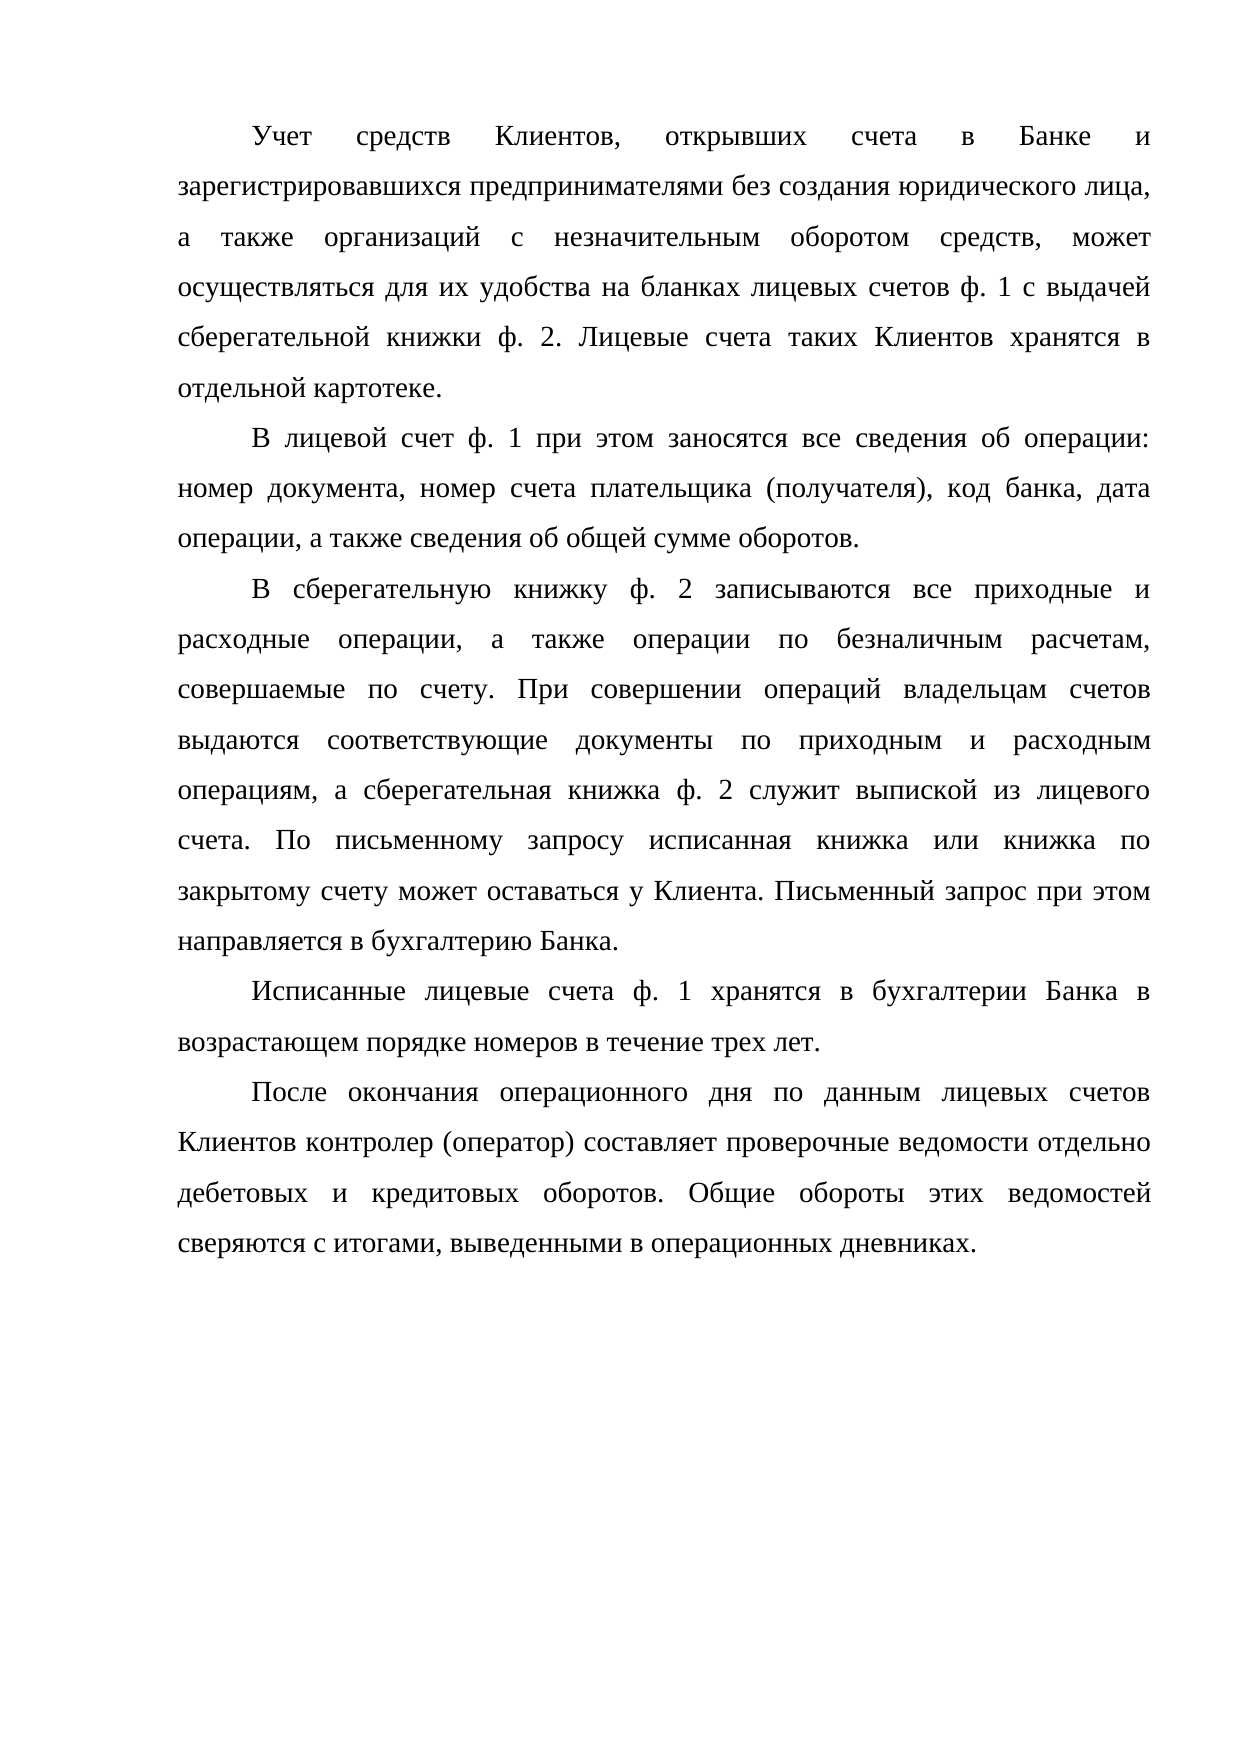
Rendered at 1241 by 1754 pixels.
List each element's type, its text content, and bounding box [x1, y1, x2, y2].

text В сберегательную книжку ф. 2 записываются все приходные и расходные операции, а также операции по безналичным расчетам, совершаемые по счету. При совершении операций владельцам счетов выдаются соответствующие документы по приходным и расходным операциям, а сберегательная книжка ф. 2 служит выпиской из лицевого счета. По письменному запросу исписанная книжка или книжка по закрытому счету может оставаться у Клиента. Письменный запрос при этом направляется в бухгалтерию Банка. [177, 571, 1152, 957]
text В лицевой счет ф. 1 при этом заносятся все сведения об операции: номер документа, номер счета плательщика (получателя), код банка, дата операции, а также сведения об общей сумме оборотов. [177, 420, 1152, 554]
text Исписанные лицевые счета ф. 1 хранятся в бухгалтерии Банка в возрастающем порядке номеров в течение трех лет. [177, 973, 1152, 1057]
text Учет средств Клиентов, открывших счета в Банке и зарегистрировавшихся предпринимателями без создания юридического лица, а также организаций с незначительным оборотом средств, может осуществляться для их удобства на бланках лицевых счетов ф. 1 с выдачей сберегательной книжки ф. 2. Лицевые счета таких Клиентов хранятся в отдельной картотеке. [177, 118, 1152, 403]
text После окончания операционного дня по данным лицевых счетов Клиентов контролер (оператор) составляет проверочные ведомости отдельно дебетовых и кредитовых оборотов. Общие обороты этих ведомостей сверяются с итогами, выведенными в операционных дневниках. [177, 1074, 1152, 1258]
